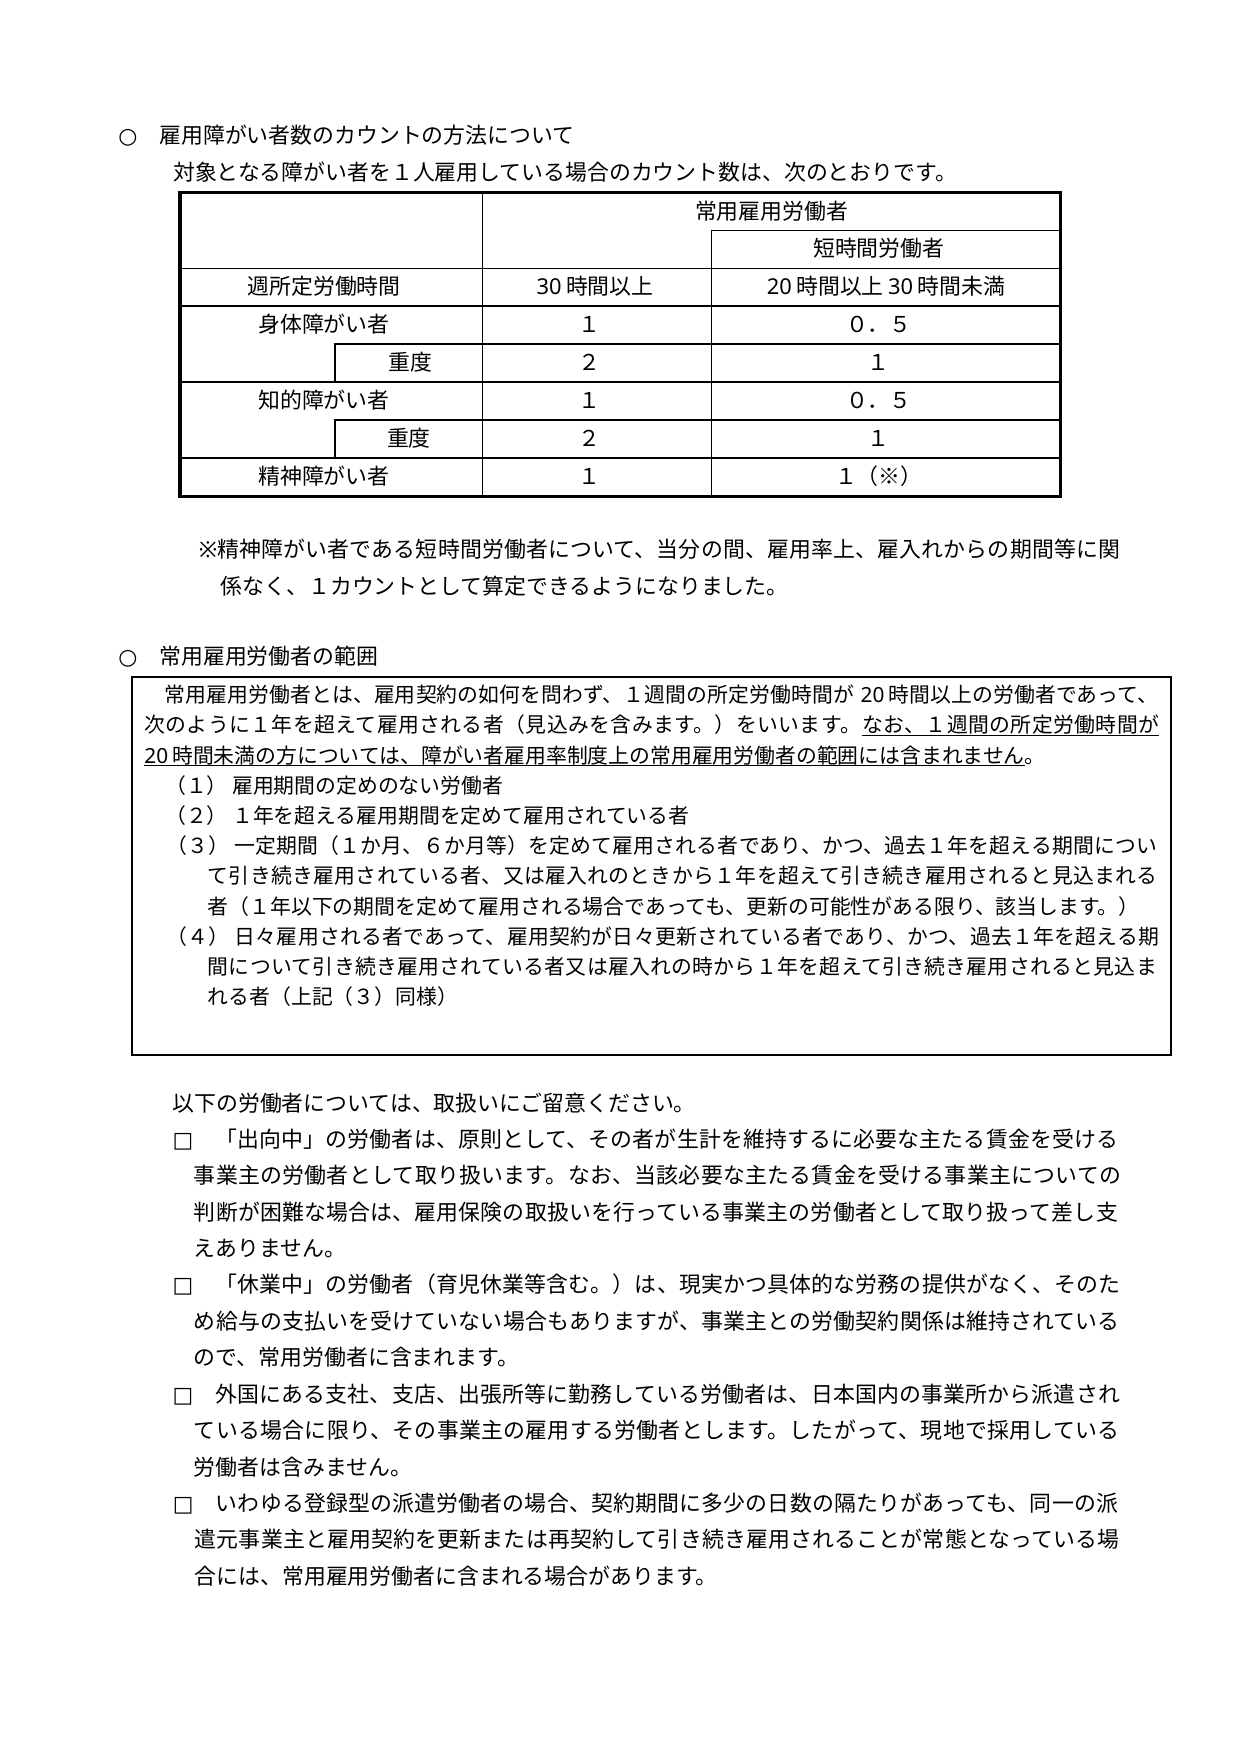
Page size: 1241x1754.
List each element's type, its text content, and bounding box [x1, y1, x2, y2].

text □ 「休業中」の労働者（育児休業等含む。）は、現実かつ具体的な労務の提供がなく、そのため給与の支払いを受けていない場合もありますが、事業主との労働契約関係は維持されているので、常用労働者に含まれます。 [172, 1267, 1122, 1372]
table_cell [483, 230, 711, 267]
table_cell １ [483, 307, 711, 343]
table_cell [182, 419, 334, 457]
table_header 常用雇用労働者 [483, 194, 1059, 229]
table_cell ０．５ [712, 307, 1059, 343]
table_cell １ [712, 421, 1059, 457]
table_cell 身体障がい者 [182, 307, 482, 343]
text □ いわゆる登録型の派遣労働者の場合、契約期間に多少の日数の隔たりがあっても、同一の派遣元事業主と雇用契約を更新または再契約して引き続き雇用されることが常態となっている場合には、常用雇用労働者に含まれる場合があります。 [173, 1486, 1122, 1590]
table_cell １（※） [712, 459, 1059, 495]
text □ 「出向中」の労働者は、原則として、その者が生計を維持するに必要な主たる賃金を受ける事業主の労働者として取り扱います。なお、当該必要な主たる賃金を受ける事業主についての判断が困難な場合は、雇用保険の取扱いを行っている事業主の労働者として取り扱って差し支えありません。 [172, 1122, 1122, 1263]
table_cell ０．５ [712, 383, 1059, 419]
table_cell 知的障がい者 [182, 383, 482, 419]
text ○ 常用雇用労働者の範囲 [118, 639, 1122, 671]
table_cell 短時間労働者 [712, 231, 1059, 267]
text □ 外国にある支社、支店、出張所等に勤務している労働者は、日本国内の事業所から派遣されている場合に限り、その事業主の雇用する労働者とします。したがって、現地で採用している労働者は含みません。 [172, 1377, 1122, 1481]
table_cell 20時間以上30時間未満 [712, 269, 1059, 305]
table_cell 重度 [336, 421, 482, 457]
table_cell １ [712, 345, 1059, 381]
table_cell １ [483, 383, 711, 419]
text 対象となる障がい者を１人雇用している場合のカウント数は、次のとおりです。 [173, 154, 1122, 186]
table_cell ２ [483, 345, 711, 381]
table_cell [182, 343, 334, 381]
table_cell 重度 [336, 345, 482, 381]
text 以下の労働者については、取扱いにご留意ください。 [172, 1086, 1122, 1117]
table_cell 週所定労働時間 [182, 269, 482, 305]
text ○ 雇用障がい者数のカウントの方法について [118, 118, 1122, 150]
table_cell 30時間以上 [483, 269, 711, 305]
text ※精神障がい者である短時間労働者について、当分の間、雇用率上、雇入れからの期間等に関係なく、１カウントとして算定できるようになりました。 [199, 532, 1122, 600]
table_cell １ [483, 459, 711, 495]
table_cell ２ [483, 421, 711, 457]
table_header [182, 194, 482, 267]
table_cell 精神障がい者 [182, 459, 482, 495]
